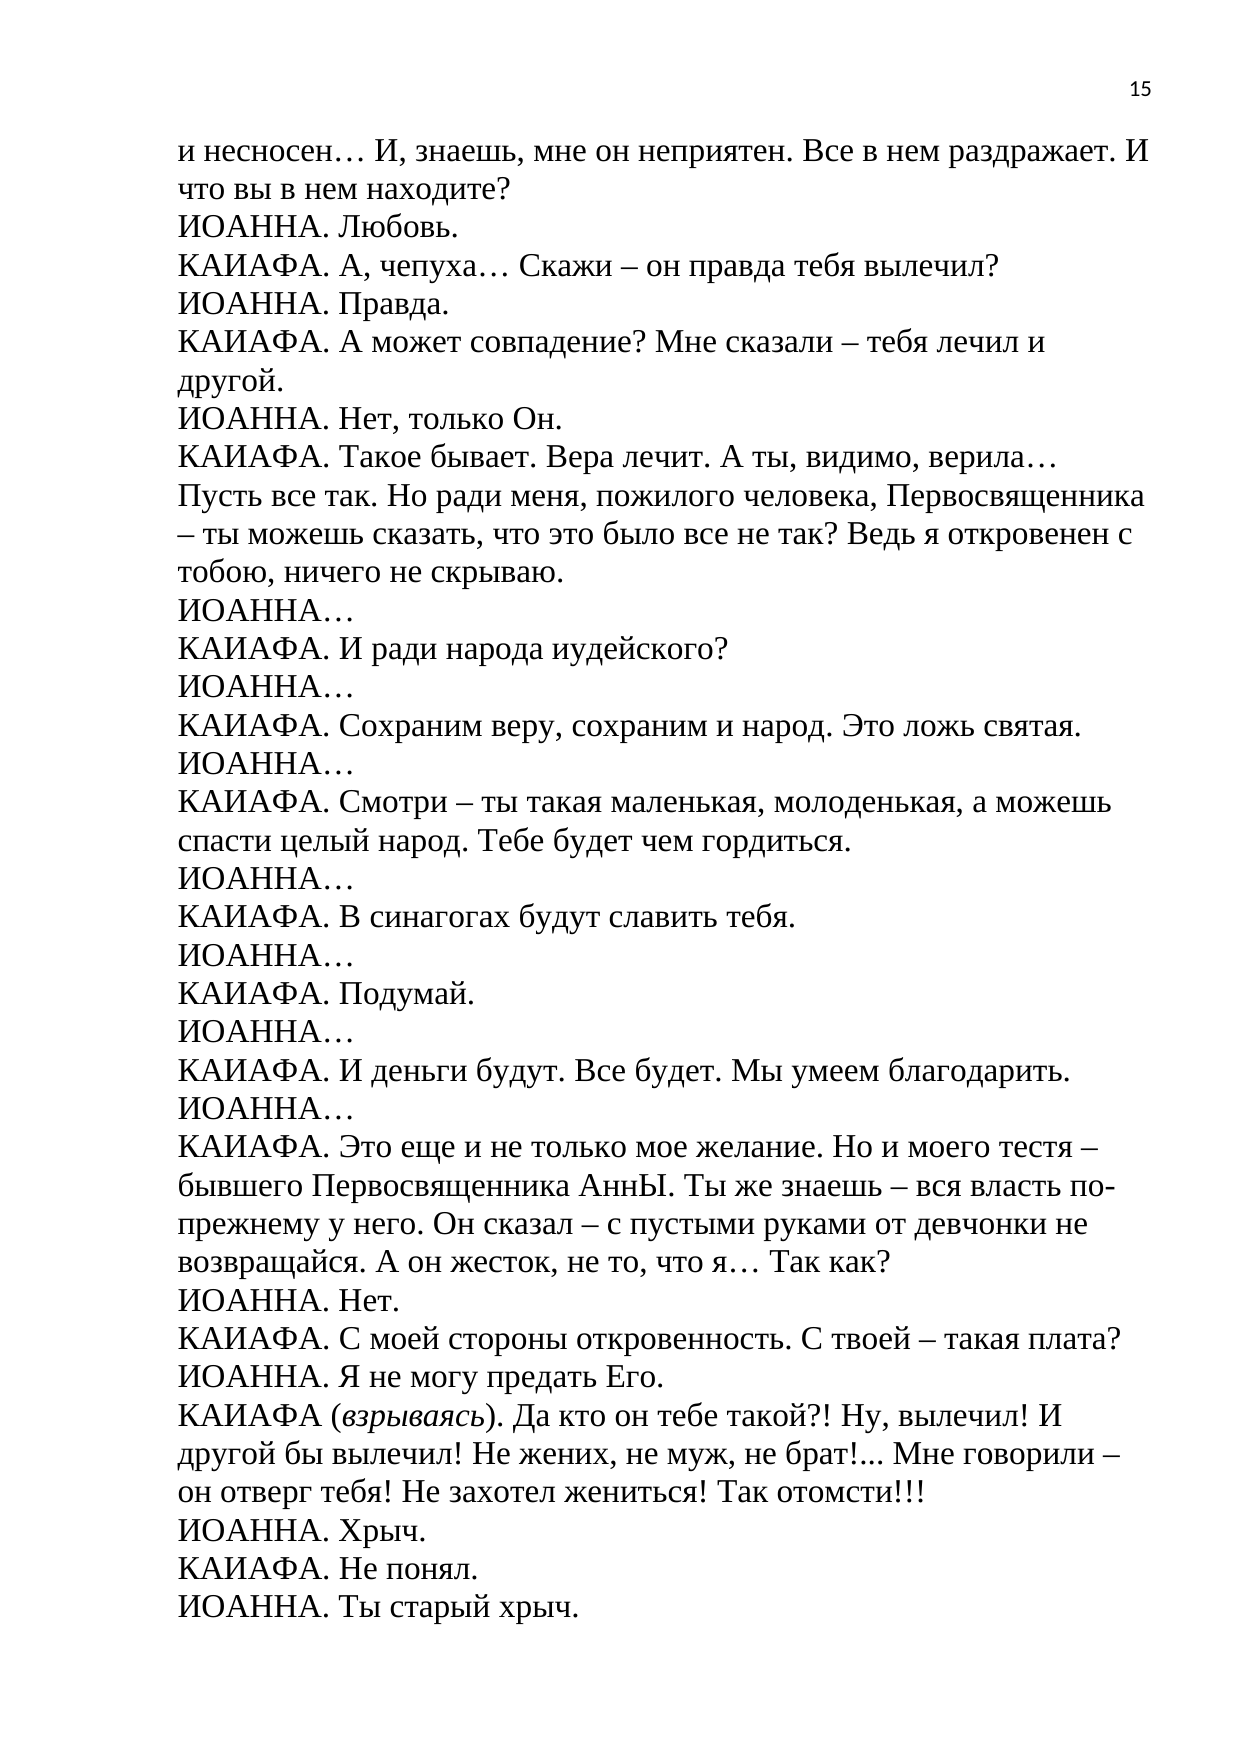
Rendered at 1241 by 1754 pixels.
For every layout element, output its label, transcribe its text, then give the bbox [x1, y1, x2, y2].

text КАИАФА. Смотри – ты такая маленькая, молоденькая, а можешь спасти целый народ. Тебе будет чем гордиться. [177, 781, 1152, 858]
text ИОАННА. Правда. [177, 283, 1152, 321]
text ИОАННА… [177, 1011, 1152, 1050]
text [177, 130, 1152, 206]
text ИОАННА… [177, 1088, 1152, 1126]
text ИОАННА. Ты старый хрыч. [177, 1586, 1152, 1625]
text КАИАФА. И ради народа иудейского? [177, 628, 1152, 666]
text КАИАФА. А, чепуха… Скажи – он правда тебя вылечил? [177, 245, 1152, 283]
text ИОАННА. Хрыч. [177, 1510, 1152, 1548]
text КАИАФА. Подумай. [177, 973, 1152, 1011]
text ИОАННА… [177, 590, 1152, 628]
text КАИАФА (взрываясь). Да кто он тебе такой?! Ну, вылечил! И другой бы вылечил! Не жених, не муж, не брат!... Мне говорили – он отверг тебя! Не захотел жениться! Так отомсти!!! [177, 1395, 1152, 1510]
text ИОАННА… [177, 935, 1152, 973]
text ИОАННА. Нет, только Он. [177, 398, 1152, 436]
text КАИАФА. И деньги будут. Все будет. Мы умеем благодарить. [177, 1050, 1152, 1088]
text КАИАФА. Это еще и не только мое желание. Но и моего тестя – бывшего Первосвященника АннЫ. Ты же знаешь – вся власть по-прежнему у него. Он сказал – с пустыми руками от девчонки не возвращайся. А он жесток, не то, что я… Так как? [177, 1126, 1152, 1280]
text ИОАННА. Любовь. [177, 206, 1152, 245]
text ИОАННА… [177, 858, 1152, 896]
text ИОАННА… [177, 743, 1152, 781]
text ИОАННА. Нет. [177, 1280, 1152, 1318]
text КАИАФА. Не понял. [177, 1548, 1152, 1586]
text ИОАННА… [177, 666, 1152, 705]
text КАИАФА. С моей стороны откровенность. С твоей – такая плата? [177, 1318, 1152, 1356]
text КАИАФА. В синагогах будут славить тебя. [177, 896, 1152, 935]
text КАИАФА. Сохраним веру, сохраним и народ. Это ложь святая. [177, 705, 1152, 743]
text КАИАФА. А может совпадение? Мне сказали – тебя лечил и другой. [177, 321, 1152, 398]
text ИОАННА. Я не могу предать Его. [177, 1356, 1152, 1395]
text КАИАФА. Такое бывает. Вера лечит. А ты, видимо, верила… Пусть все так. Но ради меня, пожилого человека, Первосвященника – ты можешь сказать, что это было все не так? Ведь я откровенен с тобою, ничего не скрываю. [177, 436, 1152, 590]
